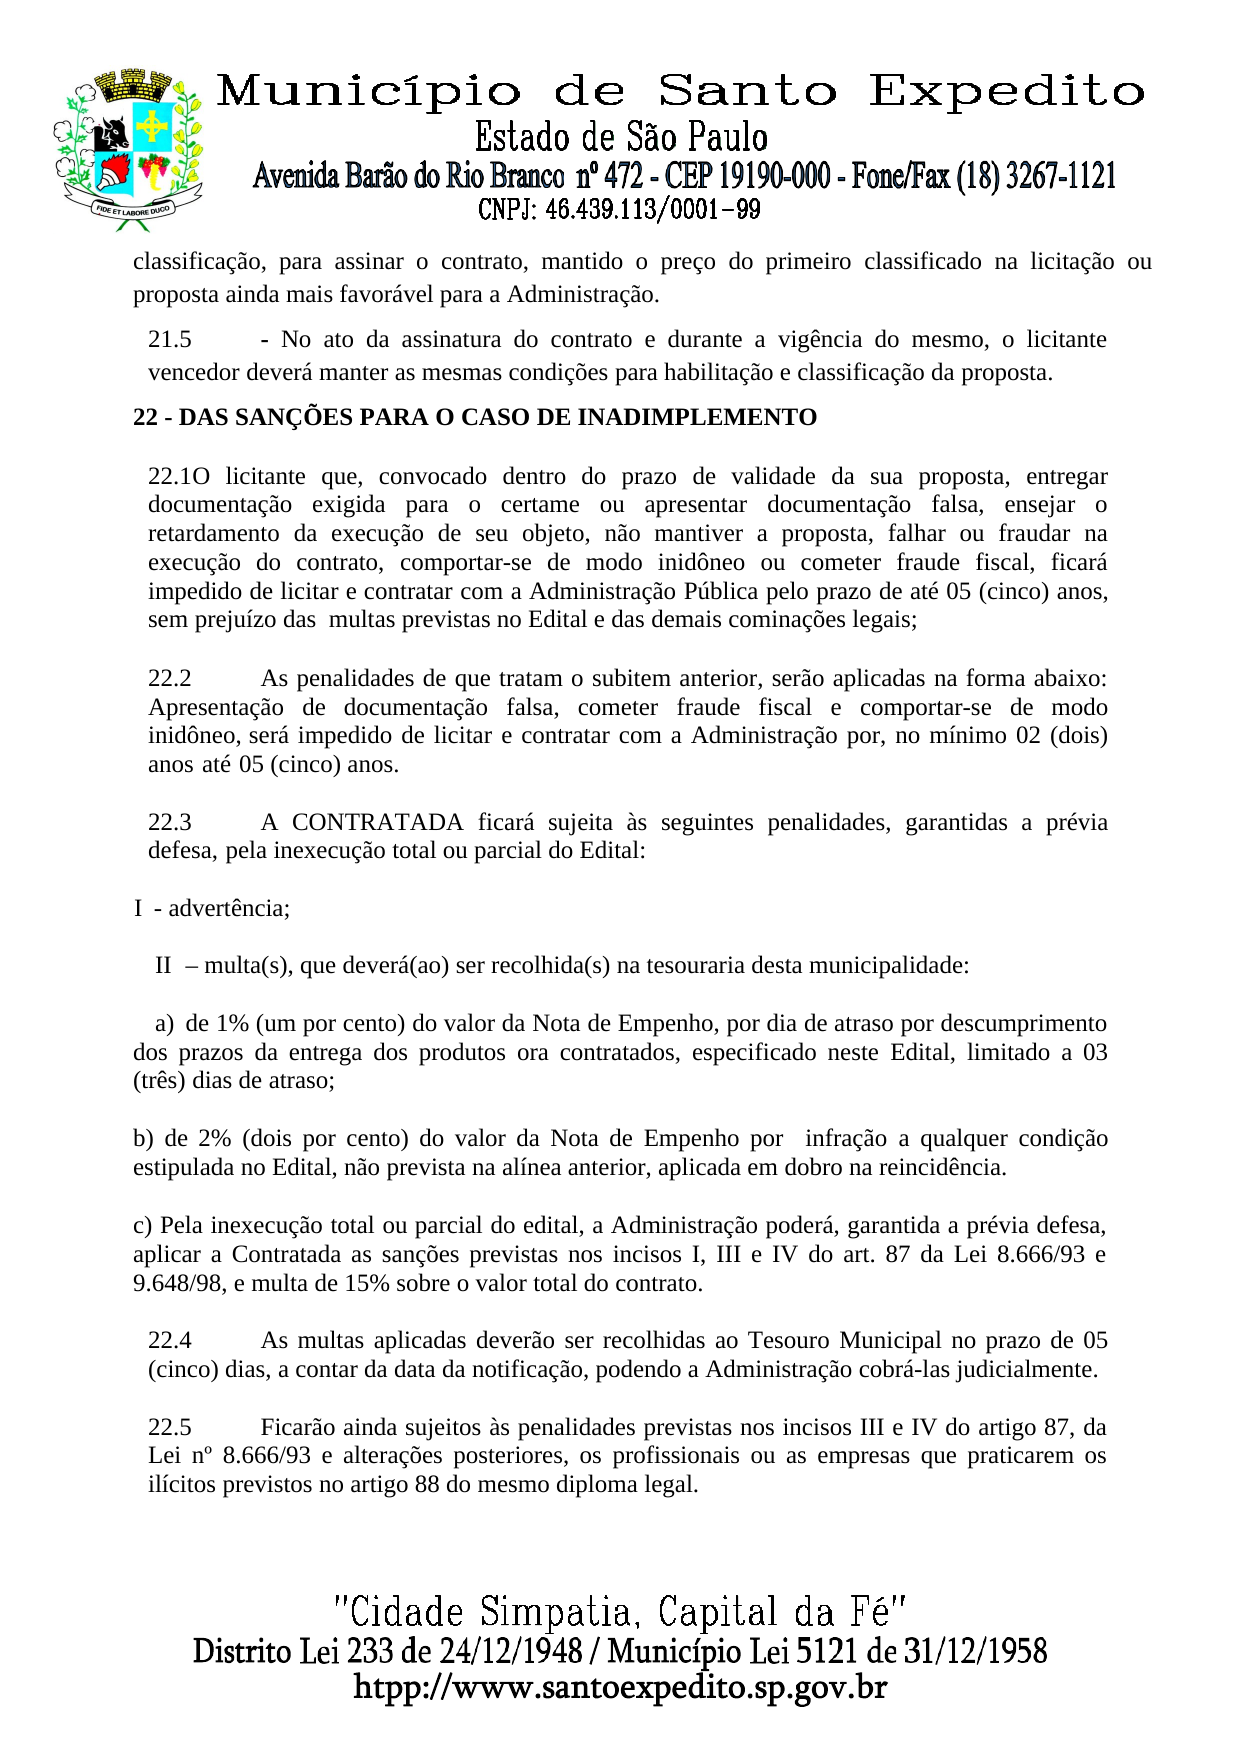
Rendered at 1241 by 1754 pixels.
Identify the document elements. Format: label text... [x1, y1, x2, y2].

picture [300, 1637, 339, 1664]
subtitle - DAS SANÇÕES PARA O CASO DE INADIMPLEMENTO [133, 402, 1153, 431]
list As penalidades de que tratam o subitem anterior, serão aplicadas na forma abaixo: Apresentação de documentação falsa, cometer fraude fiscal e comportar-se de modo inidôneo, será impedido de licitar e contratar com a Administração por, no mínimo 02 (dois) anos até 05 (cinco) anos. [148, 663, 1109, 778]
text classificação, para assinar o contrato, mantido o preço do primeiro classificado na licitação ou proposta ainda mais favorável para a Administração. [133, 246, 1153, 307]
picture [522, 132, 530, 139]
list de 2% (dois por cento) do valor da Nota de Empenho por infração a qualquer condição estipulada no Edital, não prevista na alínea anterior, aplicada em dobro na reincidência. [133, 1123, 1109, 1181]
picture [583, 120, 593, 133]
picture [922, 1636, 958, 1665]
picture [530, 130, 534, 146]
picture [538, 120, 547, 132]
picture [867, 1636, 897, 1663]
picture [630, 122, 642, 137]
picture [496, 132, 505, 142]
list As multas aplicadas deverão ser recolhidas ao Tesouro Municipal no prazo de 05 (cinco) dias, a contar da data da notificação, podendo a Administração cobrá-las judicialmente. [148, 1326, 1108, 1383]
picture [711, 139, 717, 148]
list Pela inexecução total ou parcial do edital, a Administração poderá, garantida a prévia defesa, aplicar a Contratada as sanções previstas nos incisos I, III e IV do art. 87 da Lei 8.666/93 e 9.648/98, e multa de 15% sobre o valor total do contrato. [133, 1211, 1108, 1297]
picture [646, 132, 654, 139]
picture [797, 1637, 811, 1663]
picture [1002, 1637, 1047, 1663]
picture [495, 139, 503, 148]
picture [750, 1637, 789, 1664]
picture [961, 1636, 999, 1665]
picture [603, 130, 614, 150]
picture [496, 1636, 534, 1665]
picture [694, 122, 702, 135]
picture [585, 132, 593, 148]
list Ficarão ainda sujeitos às penalidades previstas nos incisos III e IV do artigo 87, da Lei nº 8.666/93 e alterações posteriores, os profissionais ou as empresas que praticarem os ilícitos previstos no artigo 88 do mesmo diploma legal. [148, 1412, 1109, 1498]
picture [536, 1637, 582, 1663]
picture [558, 132, 565, 148]
picture [646, 123, 659, 148]
list - No ato da assinatura do contrato e durante a vigência do mesmo, o licitante vencedor deverá manter as mesmas condições para habilitação e classificação da proposta. [148, 324, 1108, 386]
picture [648, 139, 654, 148]
picture [709, 132, 717, 139]
picture [576, 160, 1115, 196]
picture [52, 65, 205, 234]
picture [828, 1637, 843, 1663]
picture [756, 132, 763, 148]
list de 1% (um por cento) do valor da Nota de Empenho, por dia de atraso por descumprimento dos prazos da entrega dos produtos ora contratados, especificado neste Edital, limitado a 03 (três) dias de atraso; [133, 1008, 1109, 1094]
picture [524, 139, 530, 148]
picture [440, 1636, 493, 1665]
picture [402, 1636, 431, 1663]
picture [748, 120, 767, 150]
picture [718, 130, 722, 147]
picture [905, 1637, 920, 1663]
list A CONTRATADA ficará sujeita às seguintes penalidades, garantidas a prévia defesa, pela inexecução total ou parcial do Edital: [148, 807, 1108, 864]
picture [252, 160, 564, 188]
picture [629, 132, 640, 148]
list – multa(s), que deverá(ao) ser recolhida(s) na tesouraria desta municipalidade: [155, 951, 1153, 979]
picture [347, 1637, 393, 1663]
list O licitante que, convocado dentro do prazo de validade da sua proposta, entregar documentação exigida para o certame ou apresentar documentação falsa, ensejar o retardamento da execução de seu objeto, não mantiver a proposta, falhar ou fraudar na execução do contrato, comportar-se de modo inidôneo ou cometer fraude fiscal, ficará impedido de licitar e contratar com a Administração Pública pelo prazo de até 05 (cinco) anos, sem prejuízo das multas previstas no Edital e das demais cominações legais; [148, 461, 1109, 633]
picture [665, 132, 672, 148]
picture [540, 132, 547, 148]
list - advertência; [133, 893, 1153, 922]
picture [604, 132, 611, 138]
